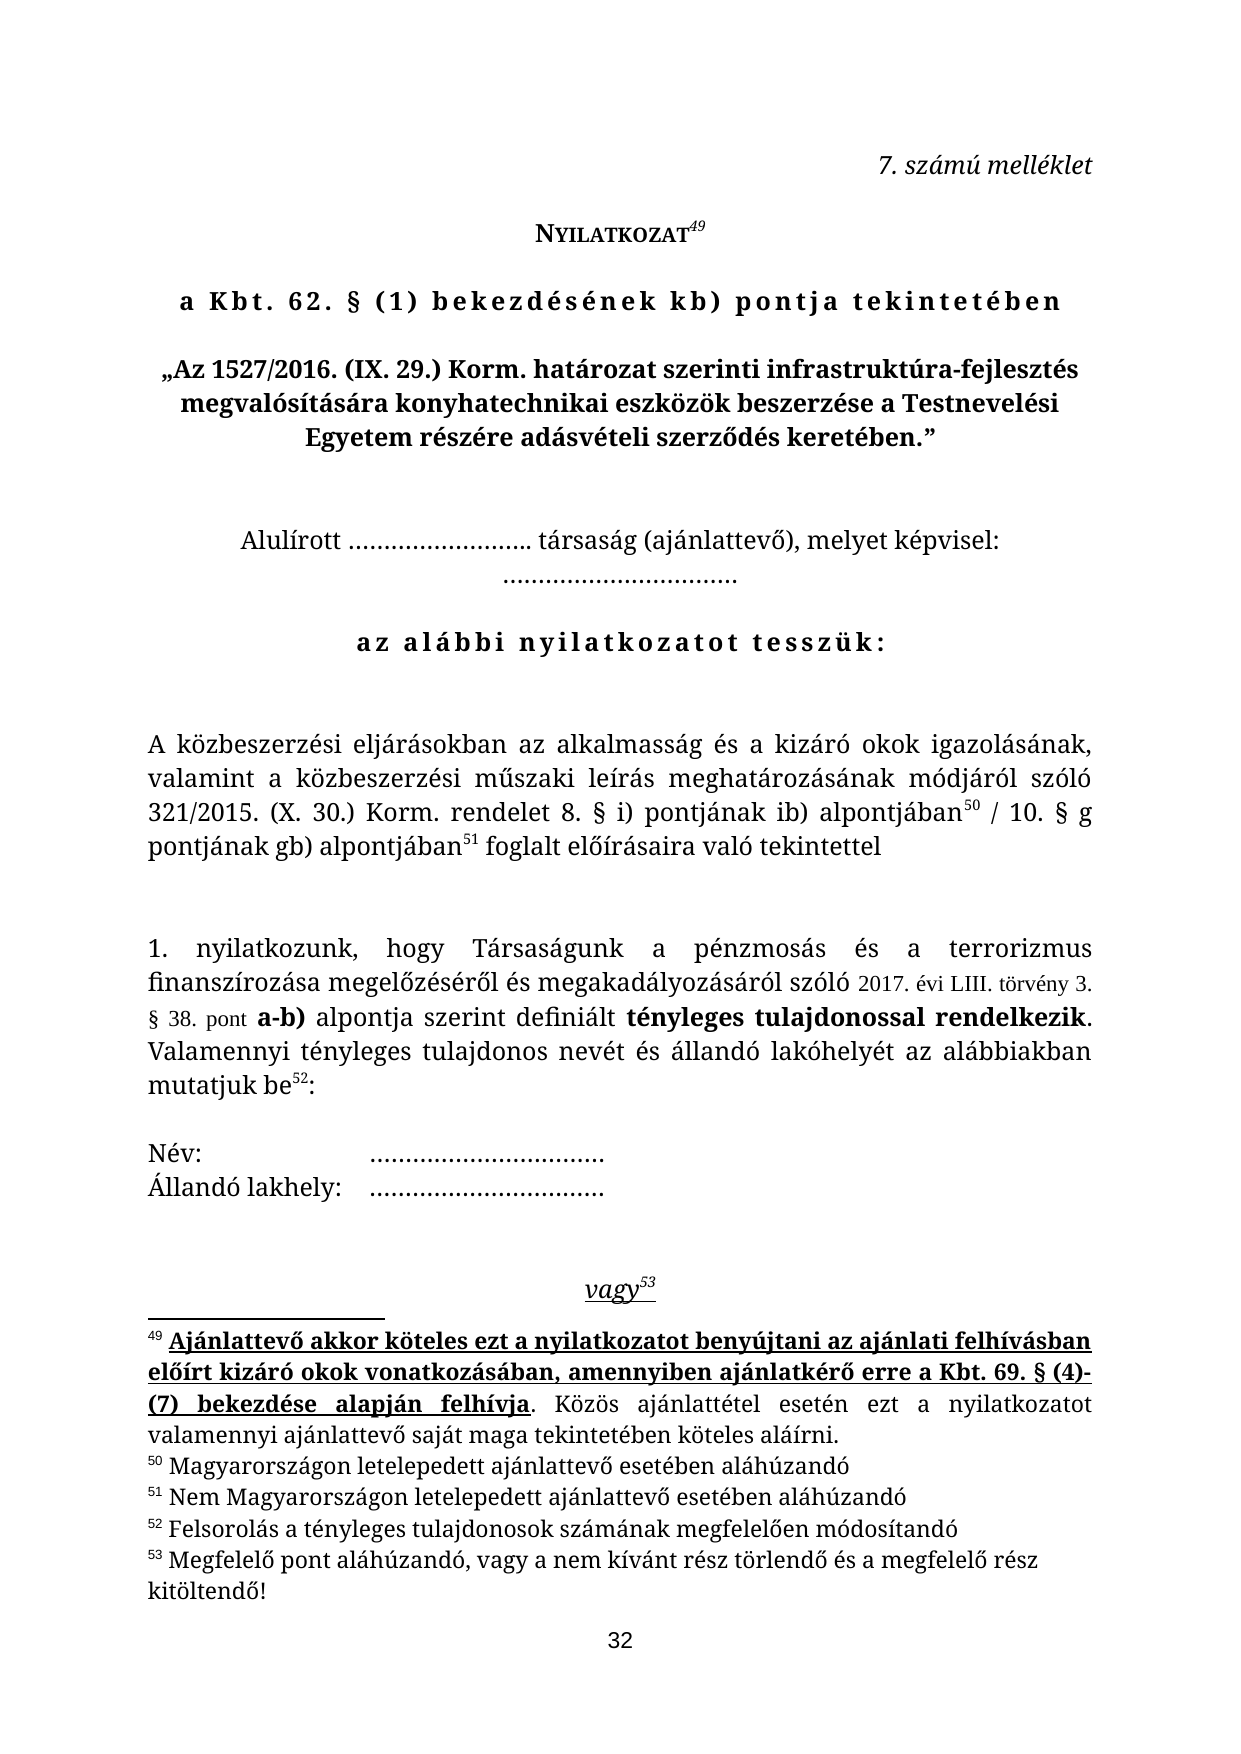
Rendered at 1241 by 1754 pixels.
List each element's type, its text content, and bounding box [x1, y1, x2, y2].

text Alulírott …………………….. társaság (ajánlattevő), melyet képvisel: …………………………… [148, 522, 1093, 590]
text „Az 1527/2016. (IX. 29.) Korm. határozat szerinti infrastruktúra-fejlesztés megvalósítására konyhatechnikai eszközök beszerzése a Testnevelési Egyetem részére adásvételi szerződés keretében.” [148, 352, 1093, 454]
text az alábbi nyilatkozatot tesszük: [148, 624, 1093, 658]
text vagy [148, 1272, 1093, 1306]
text A közbeszerzési eljárásokban az alkalmasság és a kizáró okok igazolásának, valamint a közbeszerzési műszaki leírás meghatározásának módjáról szóló 321/2015. (X. 30.) Korm. rendelet 8. § i) pontjának ib) alpontjában / 10. § g pontjának gb) alpontjában foglalt előírásaira való tekintettel [148, 727, 1093, 863]
text Név: …………………………… [148, 1135, 1093, 1169]
text Nyilatkozat [148, 216, 1093, 250]
text a Kbt. 62. § (1) bekezdésének kb) pontja tekintetében [148, 284, 1093, 318]
text Állandó lakhely: …………………………… [148, 1169, 1093, 1203]
text 1. nyilatkozunk, hogy Társaságunk a pénzmosás és a terrorizmus finanszírozása megelőzéséről és megakadályozásáról szóló 2017. évi LIII. törvény 3. § 38. pont a-b) alpontja szerint definiált tényleges tulajdonossal rendelkezik. Valamennyi tényleges tulajdonos nevét és állandó lakóhelyét az alábbiakban mutatjuk be: [148, 931, 1093, 1101]
text 7. számú melléklet [148, 148, 1093, 182]
